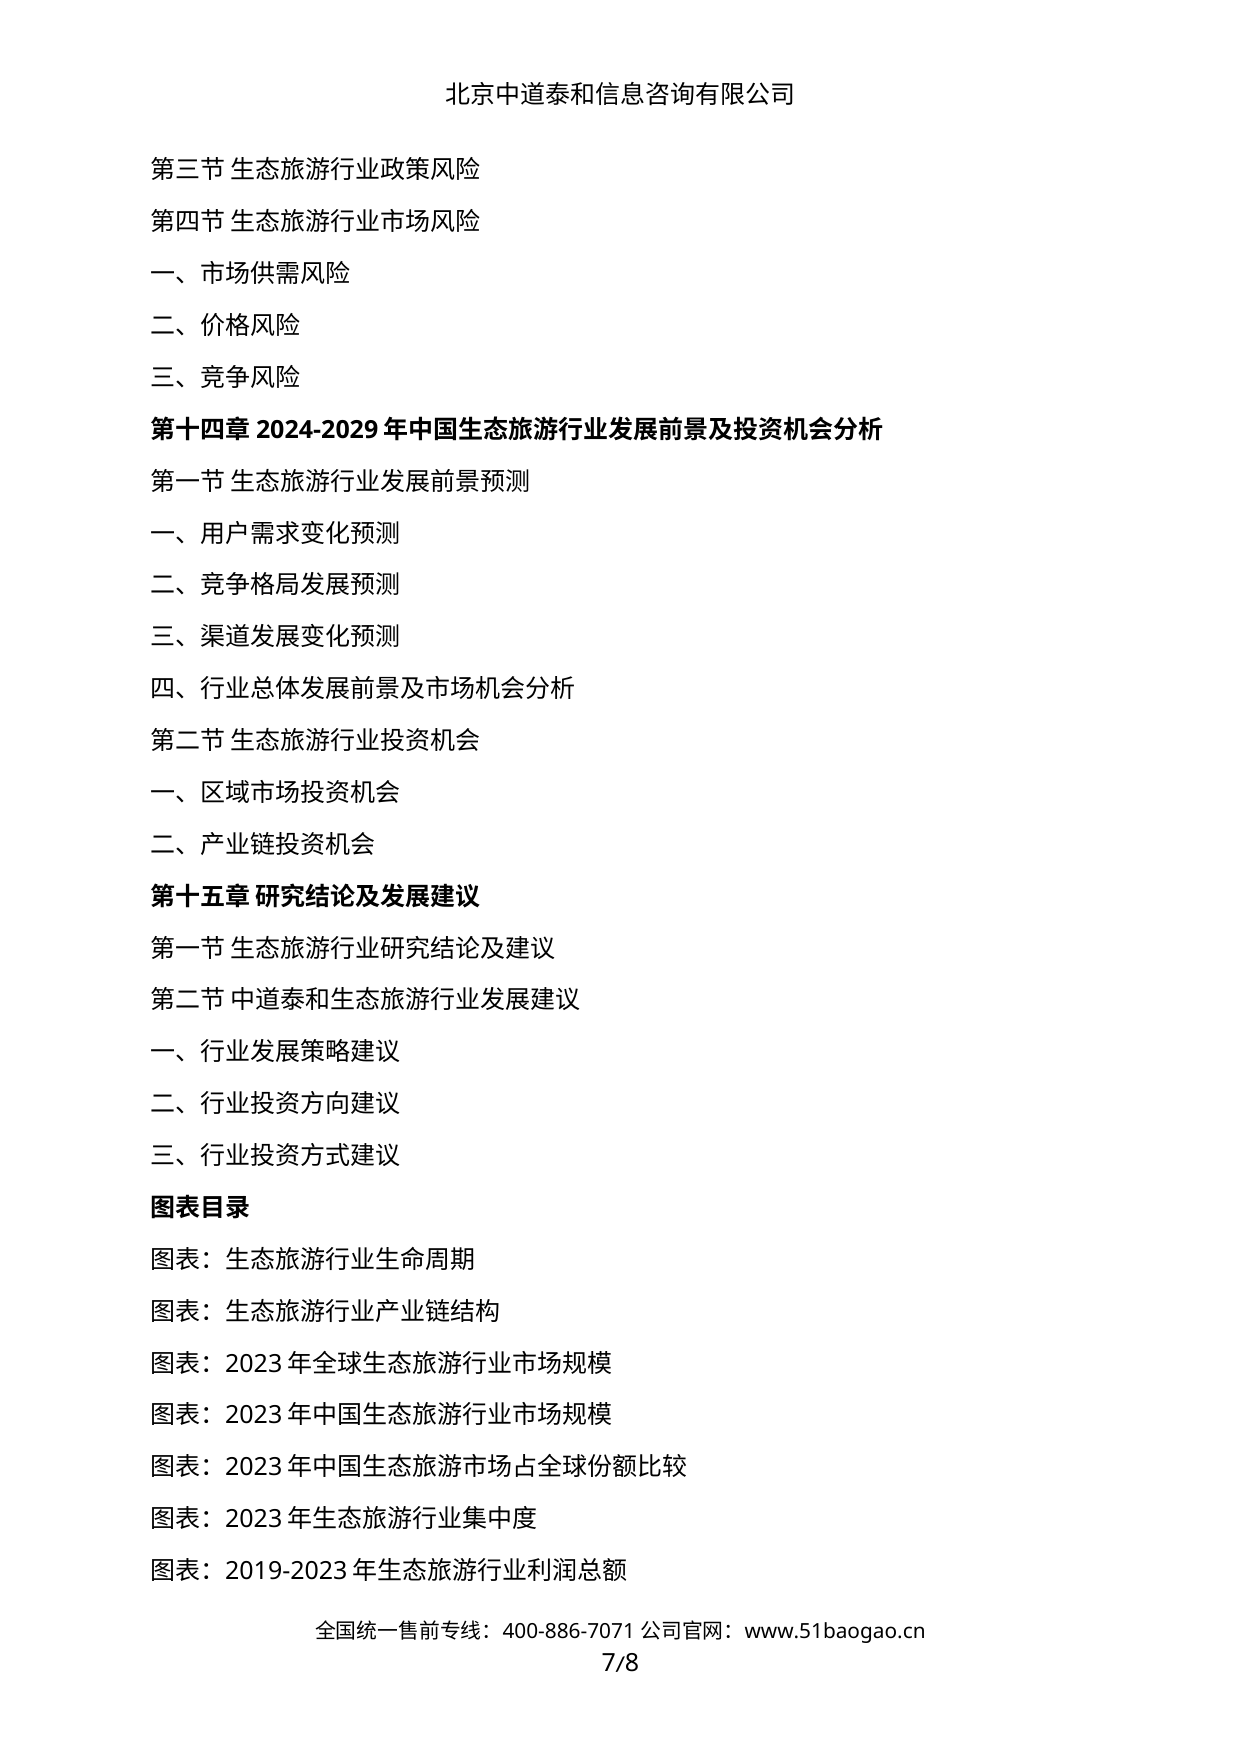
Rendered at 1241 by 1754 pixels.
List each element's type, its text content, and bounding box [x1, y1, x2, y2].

text 第四节 生态旅游行业市场风险 [150, 202, 1090, 238]
text 第三节 生态旅游行业政策风险 [150, 150, 1090, 186]
text 一、市场供需风险 [150, 254, 1090, 290]
text 图表：2023年全球生态旅游行业市场规模 [150, 1343, 1090, 1379]
text 图表：生态旅游行业生命周期 [150, 1239, 1090, 1276]
text 二、竞争格局发展预测 [150, 565, 1090, 601]
text 第一节 生态旅游行业研究结论及建议 [150, 928, 1090, 964]
text 图表：2023年中国生态旅游行业市场规模 [150, 1395, 1090, 1431]
text 一、区域市场投资机会 [150, 772, 1090, 809]
text 四、行业总体发展前景及市场机会分析 [150, 669, 1090, 705]
text 图表：2023年生态旅游行业集中度 [150, 1499, 1090, 1535]
text 二、产业链投资机会 [150, 824, 1090, 861]
text 图表：2023年中国生态旅游市场占全球份额比较 [150, 1447, 1090, 1483]
text 图表：2019-2023年生态旅游行业利润总额 [150, 1551, 1090, 1587]
text 图表目录 [150, 1187, 1090, 1224]
text 第十五章 研究结论及发展建议 [150, 876, 1090, 912]
text 二、行业投资方向建议 [150, 1084, 1090, 1120]
text 三、行业投资方式建议 [150, 1136, 1090, 1172]
text 一、行业发展策略建议 [150, 1032, 1090, 1068]
text 第十四章 2024-2029年中国生态旅游行业发展前景及投资机会分析 [150, 409, 1090, 446]
text 第二节 生态旅游行业投资机会 [150, 721, 1090, 757]
text 一、用户需求变化预测 [150, 513, 1090, 549]
text 图表：生态旅游行业产业链结构 [150, 1291, 1090, 1327]
text 三、竞争风险 [150, 357, 1090, 394]
text 三、渠道发展变化预测 [150, 617, 1090, 653]
text 第二节 中道泰和生态旅游行业发展建议 [150, 980, 1090, 1016]
text 二、价格风险 [150, 306, 1090, 342]
text 第一节 生态旅游行业发展前景预测 [150, 461, 1090, 497]
